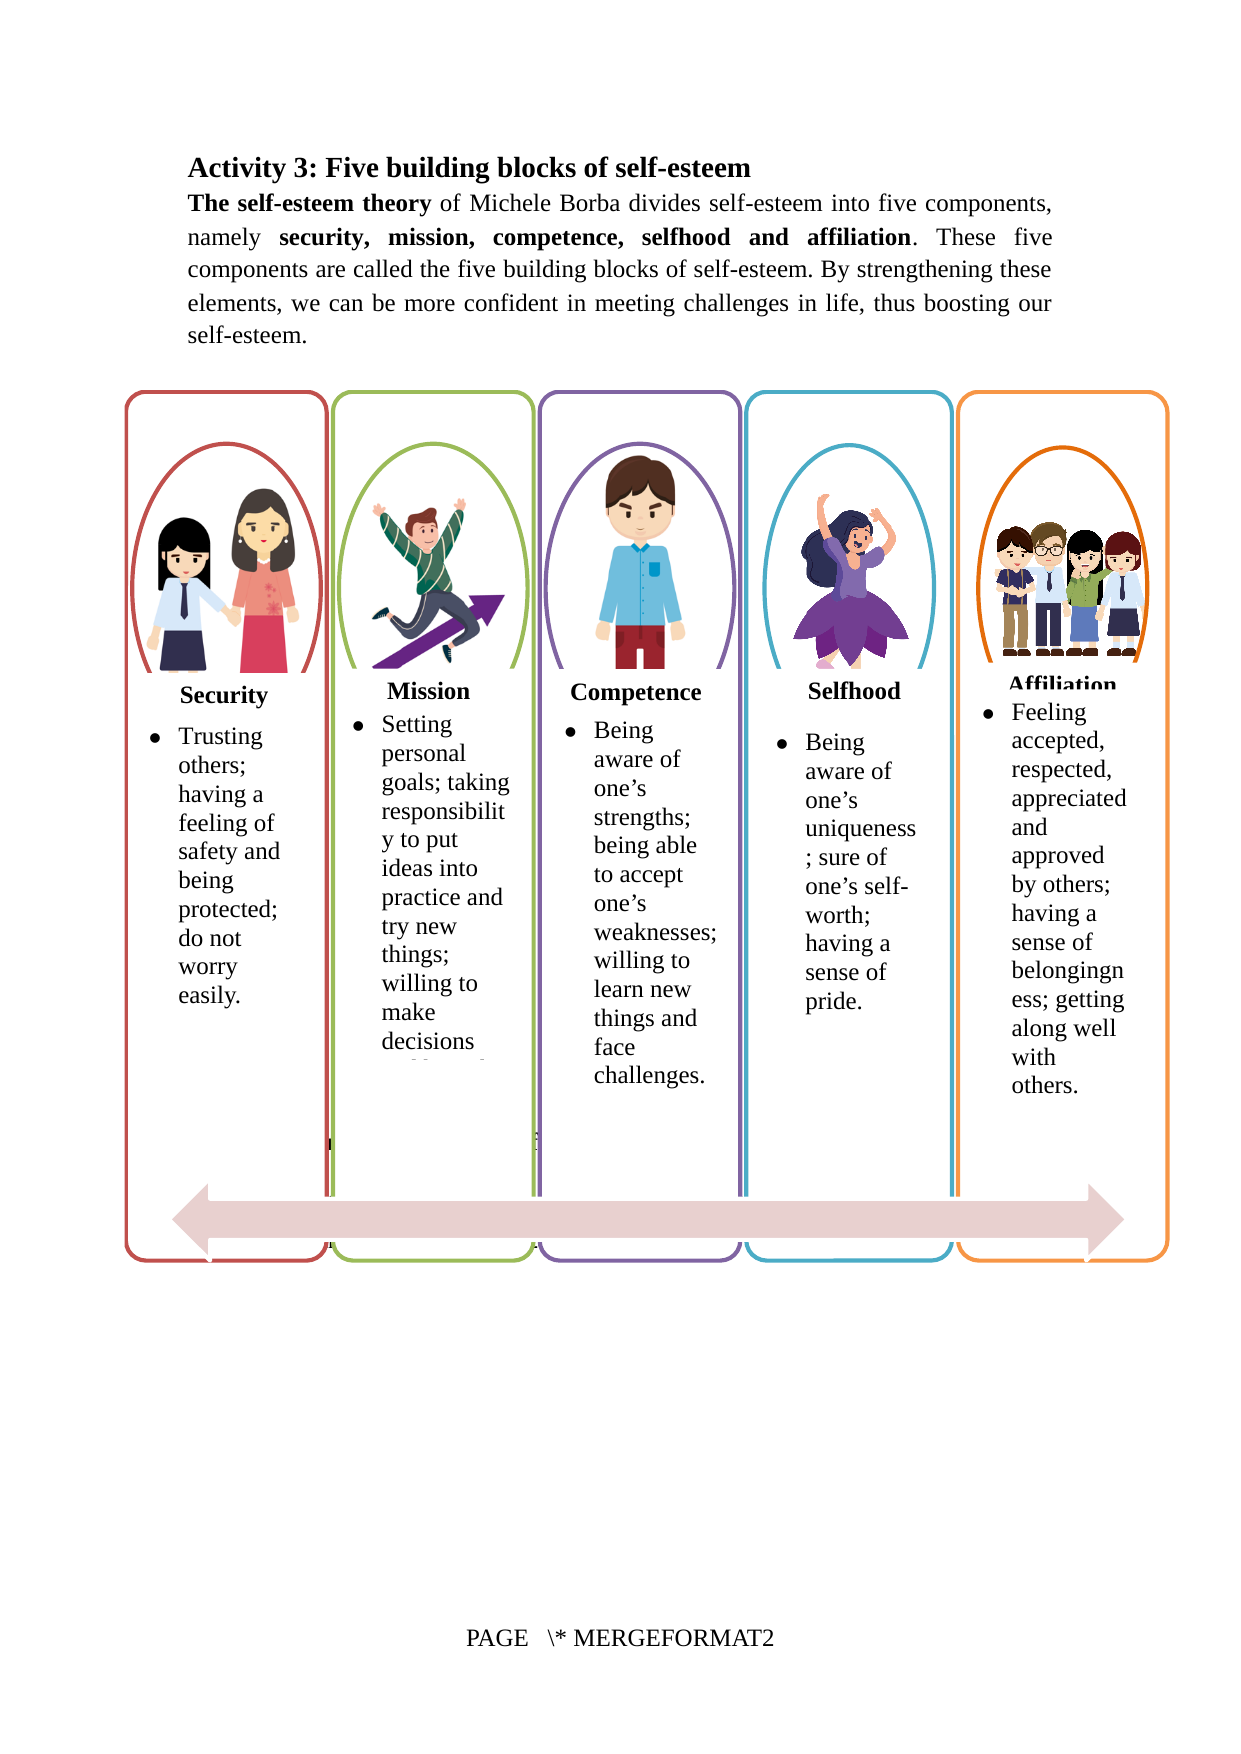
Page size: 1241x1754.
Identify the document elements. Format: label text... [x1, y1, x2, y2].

picture [767, 448, 931, 668]
picture [981, 450, 1145, 662]
picture [342, 446, 525, 668]
picture [135, 446, 318, 673]
picture [548, 446, 732, 669]
text The self-esteem theory of Michele Borba divides self-esteem into five components, namely security, mission, competence, selfhood and affiliation. These five components are called the five building blocks of self-esteem. By strengthening these elements, we can be more confident in meeting challenges in life, thus boosting our self-esteem. [187, 188, 1053, 349]
text Activity 3: Five building blocks of self-esteem [187, 150, 1053, 183]
